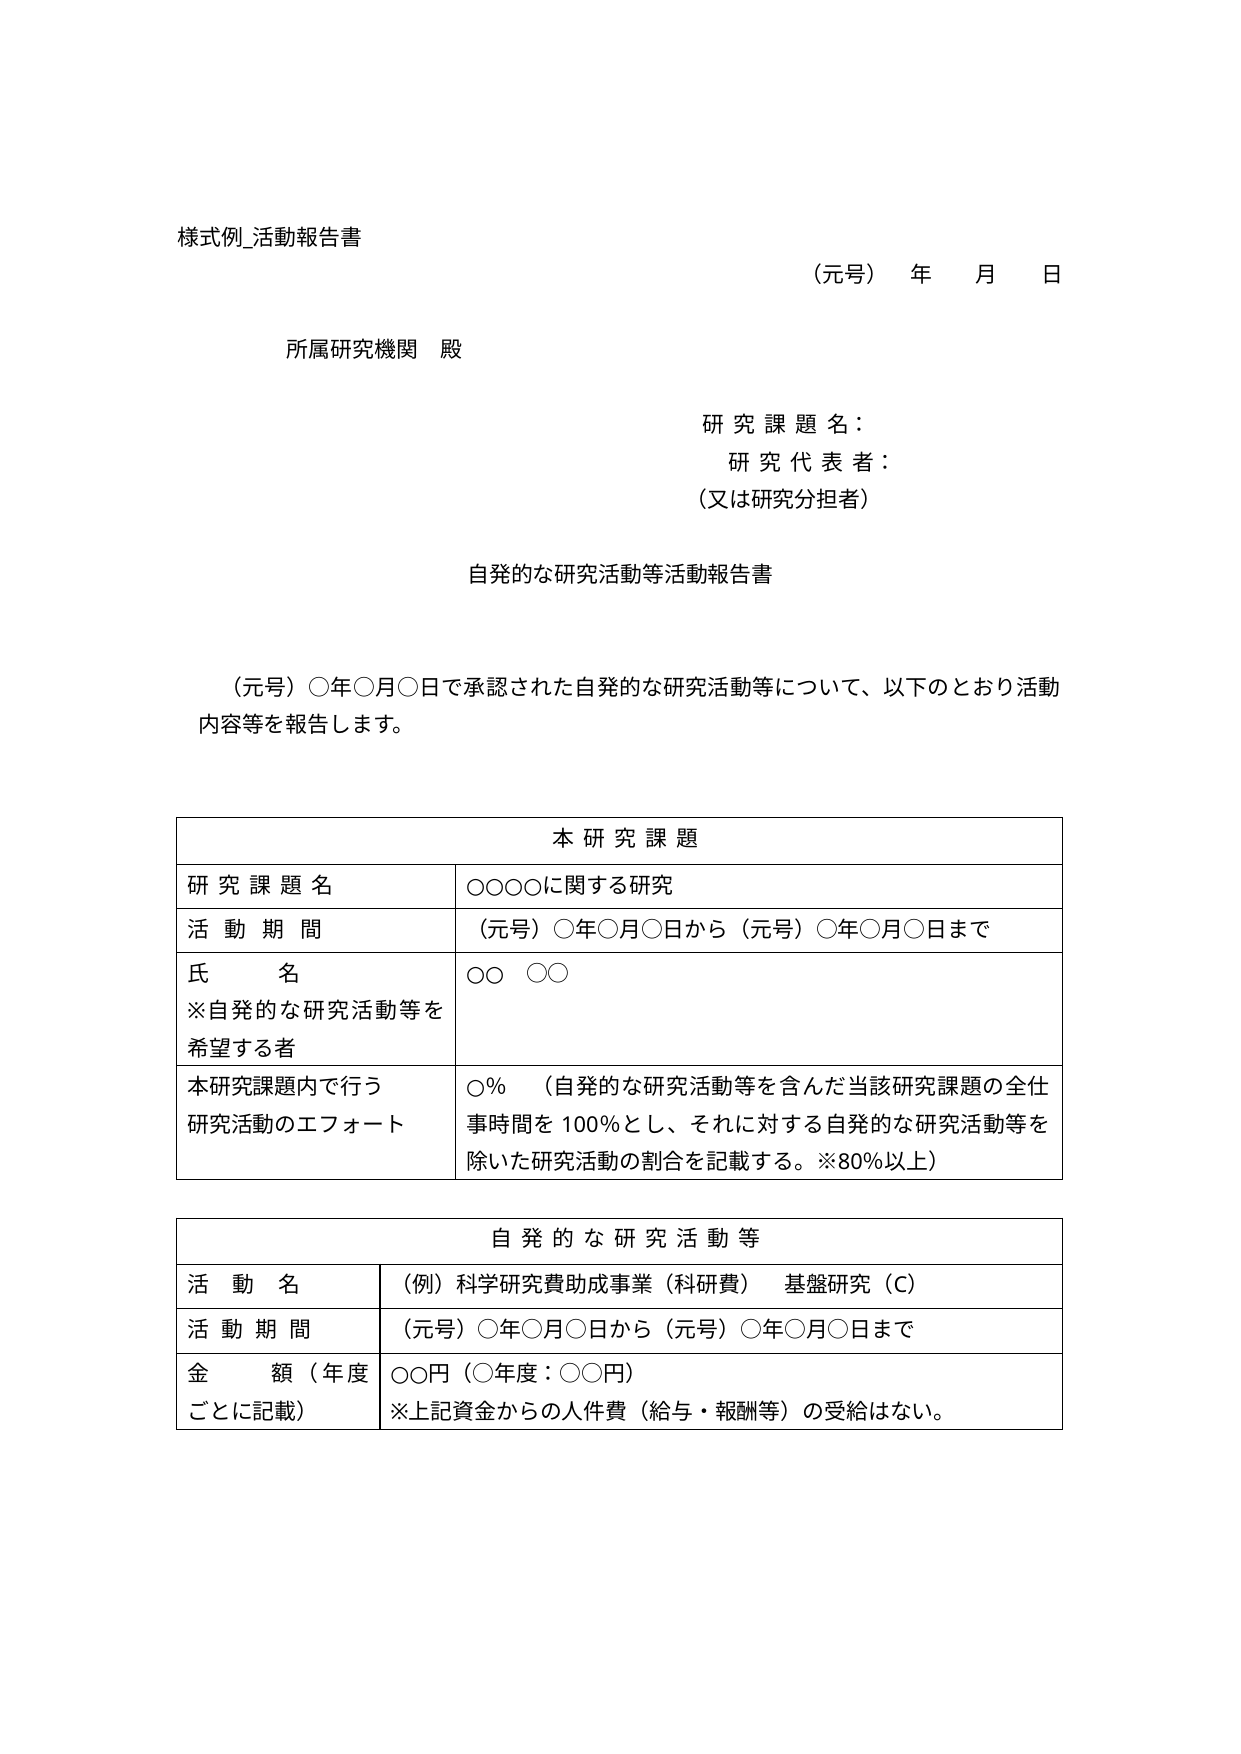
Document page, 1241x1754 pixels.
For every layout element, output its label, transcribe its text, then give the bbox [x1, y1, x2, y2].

table_cell （例）科学研究費助成事業（科研費） 基盤研究（C） [381, 1265, 1062, 1308]
text 自発的な研究活動等活動報告書 [177, 554, 1063, 592]
table_cell ○○○○に関する研究 [456, 865, 1062, 908]
text （又は研究分担者） [177, 479, 1063, 517]
table_cell 金額（年度ごとに記載） [177, 1354, 379, 1428]
table_cell 本研究課題内で行う 研究活動のエフォート [177, 1066, 455, 1179]
table_cell ○％ （自発的な研究活動等を含んだ当該研究課題の全仕事時間を100％とし、それに対する自発的な研究活動等を除いた研究活動の割合を記載する。※80％以上） [456, 1066, 1062, 1179]
table_header 自発的な研究活動等 [177, 1219, 1062, 1263]
table_header 本研究課題 [177, 818, 1062, 864]
table_cell （元号）○年○月○日から（元号）○年○月○日まで [456, 909, 1062, 952]
table_cell 氏名 ※自発的な研究活動等を希望する者 [177, 953, 455, 1065]
text 所属研究機関 殿 [177, 329, 1063, 367]
table_cell （元号）○年○月○日から（元号）○年○月○日まで [381, 1309, 1062, 1352]
table_cell 活動名 [177, 1265, 379, 1308]
text 研究課題名： [177, 404, 1063, 442]
table_cell ○○円（○年度：○○円） ※上記資金からの人件費（給与・報酬等）の受給はない。 [381, 1354, 1062, 1428]
text 様式例_活動報告書 [177, 217, 1063, 254]
text （元号）○年○月○日で承認された自発的な研究活動等について、以下のとおり活動内容等を報告します。 [198, 667, 1063, 742]
table_cell 活動期間 [177, 909, 455, 952]
text （元号） 年 月 日 [177, 254, 1063, 292]
table_cell 研究課題名 [177, 865, 455, 908]
text 研究代表者： [728, 442, 1063, 479]
table_cell ○○ ○○ [456, 953, 1062, 1065]
table_cell 活動期間 [177, 1309, 379, 1352]
